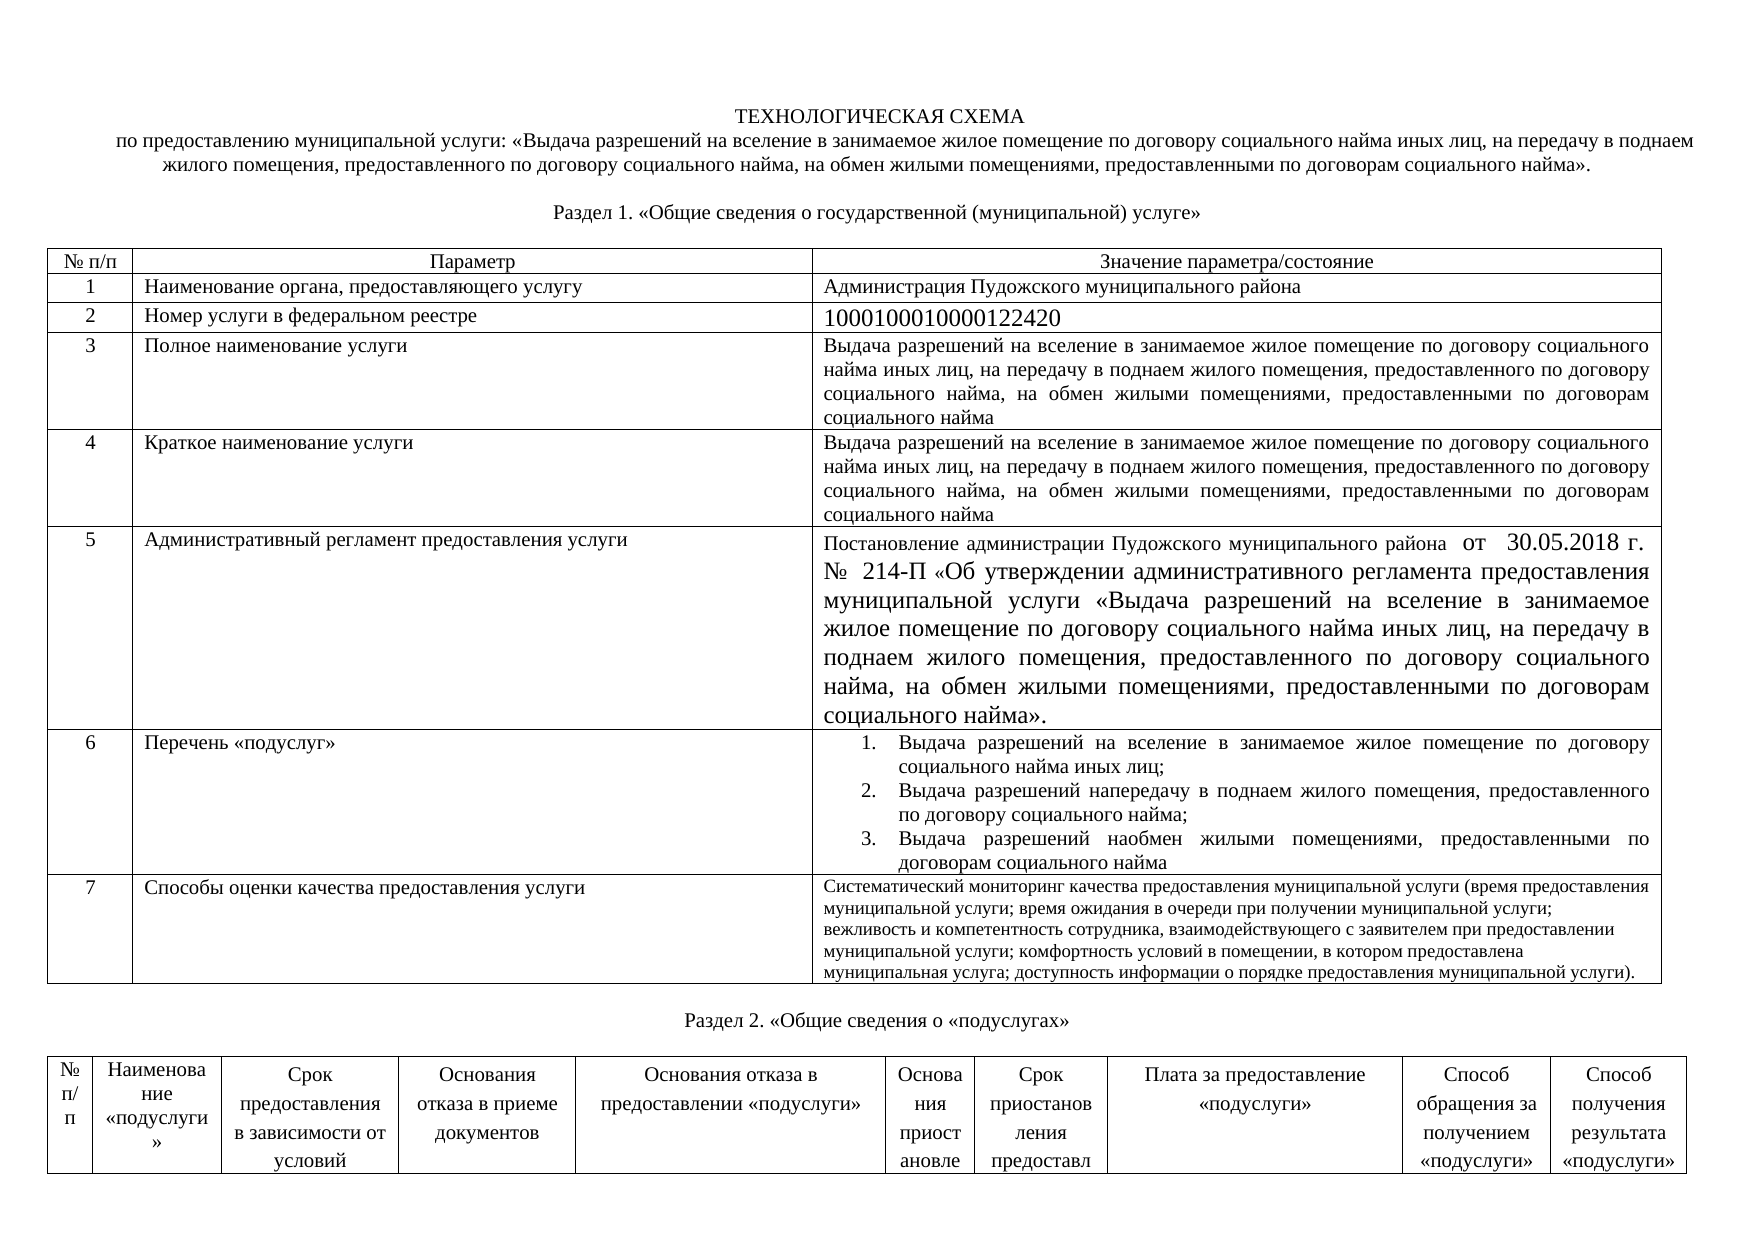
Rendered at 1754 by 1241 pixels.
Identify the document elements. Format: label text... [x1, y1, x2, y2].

table_header № п/п [48, 1057, 92, 1172]
table_cell 3 [48, 333, 132, 429]
table_cell Выдача разрешений на вселение в занимаемое жилое помещение по договору социального найма иных лиц, на передачу в поднаем жилого помещения, предоставленного по договору социального найма, на обмен жилыми помещениями, предоставленными по договорам социального найма [813, 333, 1661, 429]
table_header Параметр [133, 249, 812, 273]
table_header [975, 1057, 1107, 1172]
table_cell Выдача разрешений на вселение в занимаемое жилое помещение по договору социального найма иных лиц, на передачу в поднаем жилого помещения, предоставленного по договору социального найма, на обмен жилыми помещениями, предоставленными по договорам социального найма [813, 430, 1661, 526]
table_cell Номер услуги в федеральном реестре [133, 303, 812, 332]
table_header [1551, 1057, 1686, 1172]
table_cell Способы оценки качества предоставления услуги [133, 875, 812, 983]
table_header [93, 1057, 221, 1172]
table_cell 5 [48, 527, 132, 728]
table_cell Полное наименование услуги [133, 333, 812, 429]
table_cell 1000100010000122420 [813, 303, 1661, 332]
table_cell Административный регламент предоставления услуги [133, 527, 812, 728]
table_cell Наименование органа, предоставляющего услугу [133, 274, 812, 302]
table_header № п/п [48, 249, 132, 273]
table_cell Краткое наименование услуги [133, 430, 812, 526]
table_cell 2 [48, 303, 132, 332]
text Раздел 1. «Общие сведения о государственной (муниципальной) услуге» [59, 200, 1695, 224]
table_header Срок предоставления в зависимости от условий [222, 1057, 398, 1172]
table_header Плата за предоставление «подуслуги» [1108, 1057, 1402, 1172]
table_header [1403, 1057, 1550, 1172]
table_header Значение параметра/состояние [813, 249, 1661, 273]
table_cell Постановление администрации Пудожского муниципального района от 30.05.2018 г. № 214-П «Об утверждении административного регламента предоставления муниципальной услуги «Выдача разрешений на вселение в занимаемое жилое помещение по договору социального найма иных лиц, на передачу в поднаем жилого помещения, предоставленного по договору социального найма, на обмен жилыми помещениями, предоставленными по договорам социального найма». [813, 527, 1661, 728]
table_cell Систематический мониторинг качества предоставления муниципальной услуги (время предоставления муниципальной услуги; время ожидания в очереди при получении муниципальной услуги; вежливость и компетентность сотрудника, взаимодействующего с заявителем при предоставлении муниципальной услуги; комфортность условий в помещении, в котором предоставлена муниципальная услуга; доступность информации о порядке предоставления муниципальной услуги). [813, 875, 1661, 983]
table_cell Перечень «подуслуг» [133, 730, 812, 874]
table_cell 6 [48, 730, 132, 874]
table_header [399, 1057, 575, 1172]
table_cell Выдача разрешений на вселение в занимаемое жилое помещение по договору социального найма иных лиц; Выдача разрешений напередачу в поднаем жилого помещения, предоставленного по договору социального найма; Выдача разрешений наобмен жилыми помещениями, предоставленными по договорам социального найма [813, 730, 1661, 874]
table_cell 4 [48, 430, 132, 526]
text ТЕХНОЛОГИЧЕСКАЯ СХЕМА [59, 104, 1695, 128]
text по предоставлению муниципальной услуги: «Выдача разрешений на вселение в занимаемое жилое помещение по договору социального найма иных лиц, на передачу в поднаем жилого помещения, предоставленного по договору социального найма, на обмен жилыми помещениями, предоставленными по договорам социального найма». [59, 128, 1695, 176]
table_cell 7 [48, 875, 132, 983]
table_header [886, 1057, 974, 1172]
table_cell 1 [48, 274, 132, 302]
text Раздел 2. «Общие сведения о «подуслугах» [59, 1008, 1695, 1032]
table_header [576, 1057, 885, 1172]
table_cell Администрация Пудожского муниципального района [813, 274, 1661, 302]
